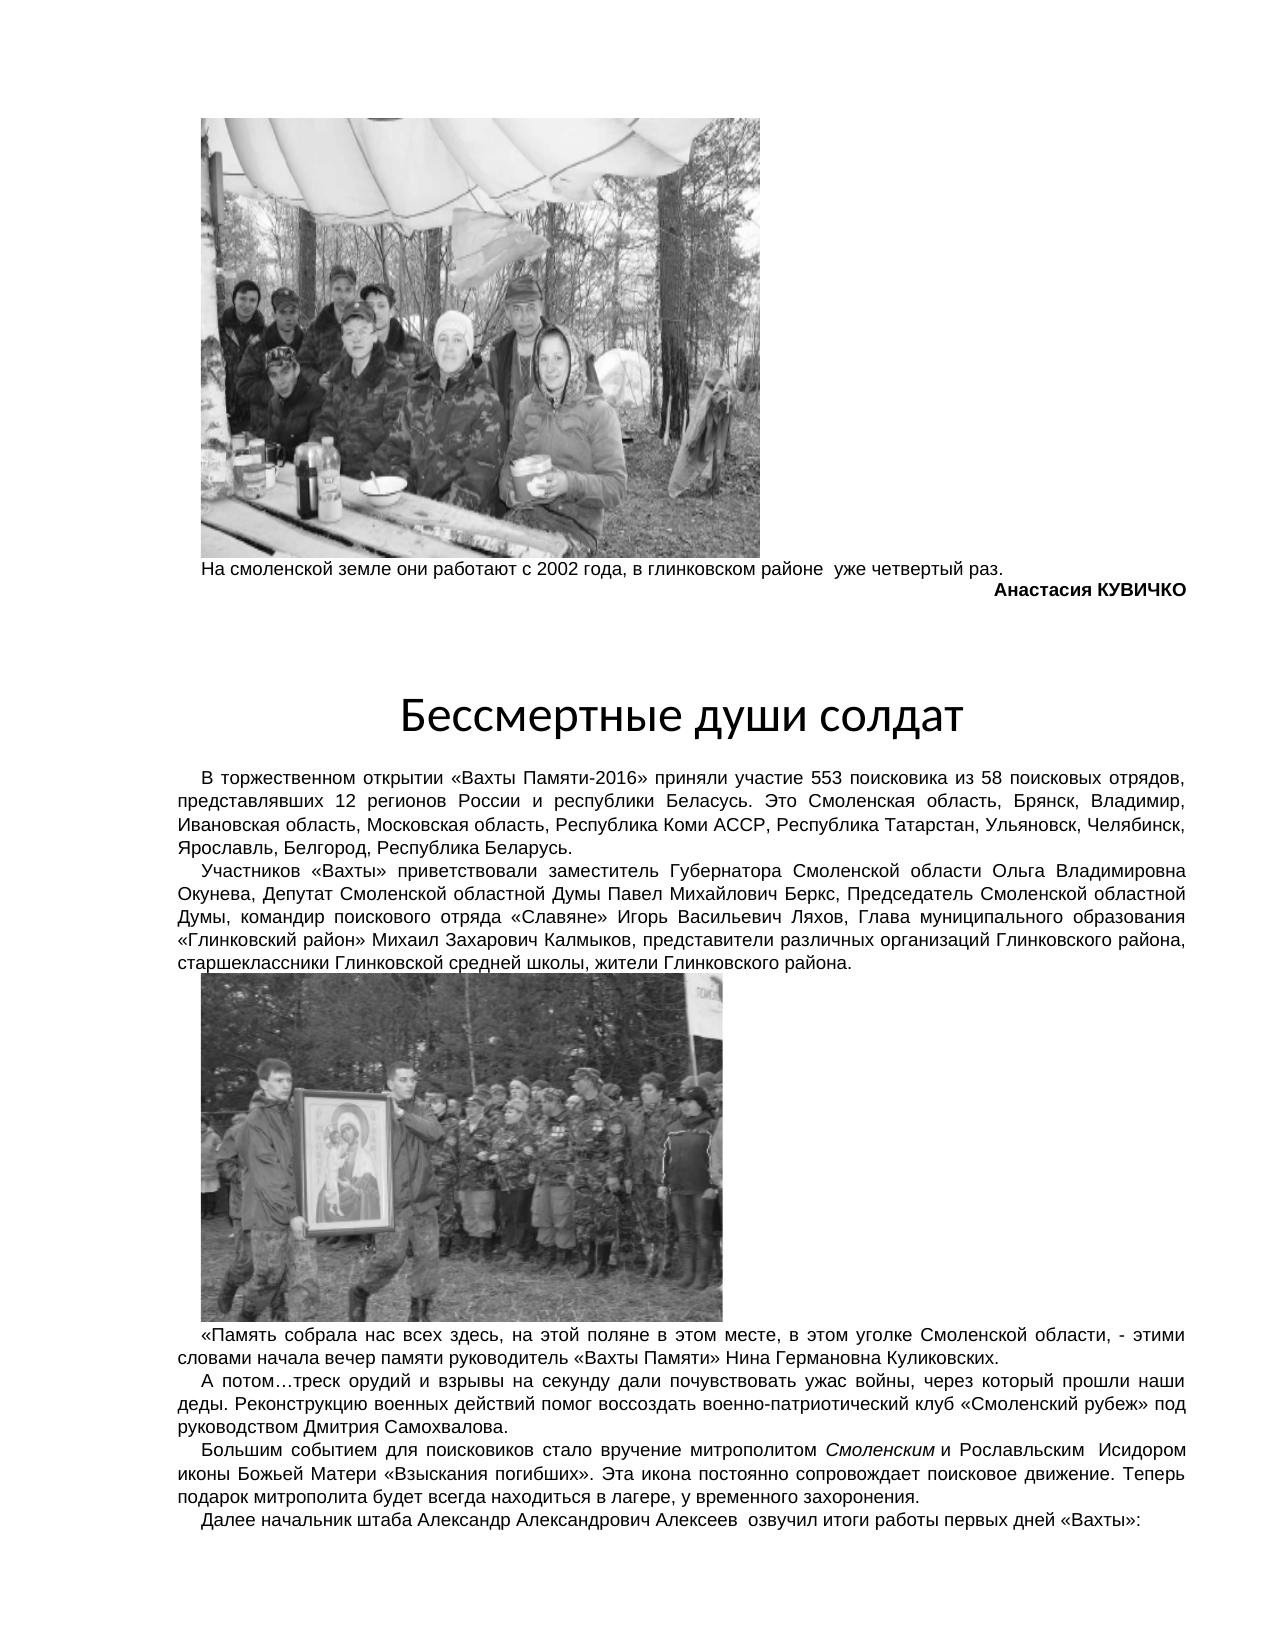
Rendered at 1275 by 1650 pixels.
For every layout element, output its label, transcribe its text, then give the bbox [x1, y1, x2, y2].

text Далее начальник штаба Александр Александрович Алексеев озвучил итоги работы первых дней «Вахты»: [177, 1507, 1186, 1530]
text Участников «Вахты» приветствовали заместитель Губернатора Смоленской области Ольга Владимировна Окунева, Депутат Смоленской областной Думы Павел Михайлович Беркс, Председатель Смоленской областной Думы, командир поискового отряда «Славяне» Игорь Васильевич Ляхов, Глава муниципального образования «Глинковский район» Михаил Захарович Калмыков, представители различных организаций Глинковского района, старшеклассники Глинковской средней школы, жители Глинковского района. [177, 858, 1186, 974]
picture [200, 973, 723, 1322]
text Большим событием для поисковиков стало вручение митрополитом Смоленским и Рославльским Исидором иконы Божьей Матери «Взыскания погибших». Эта икона постоянно сопровождает поисковое движение. Теперь подарок митрополита будет всегда находиться в лагере, у временного захоронения. [177, 1438, 1186, 1507]
text В торжественном открытии «Вахты Памяти-2016» приняли участие 553 поисковика из 58 поисковых отрядов, представлявших 12 регионов России и республики Беласусь. Это Смоленская область, Брянск, Владимир, Ивановская область, Московская область, Республика Коми АССР, Республика Татарстан, Ульяновск, Челябинск, Ярославль, Белгород, Республика Беларусь. [177, 766, 1186, 858]
text А потом…треск орудий и взрывы на секунду дали почувствовать ужас войны, через который прошли наши деды. Реконструкцию военных действий помог воссоздать военно-патриотический клуб «Смоленский рубеж» под руководством Дмитрия Самохвалова. [177, 1368, 1186, 1438]
picture [200, 118, 760, 558]
text «Память собрала нас всех здесь, на этой поляне в этом месте, в этом уголке Смоленской области, - этими словами начала вечер памяти руководитель «Вахты Памяти» Нина Германовна Куликовских. [177, 1322, 1186, 1368]
text На смоленской земле они работают с 2002 года, в глинковском районе уже четвертый раз. [177, 557, 1186, 579]
text Анастасия КУВИЧКО [177, 579, 1186, 601]
text Бессмертные души солдат [177, 683, 1186, 744]
